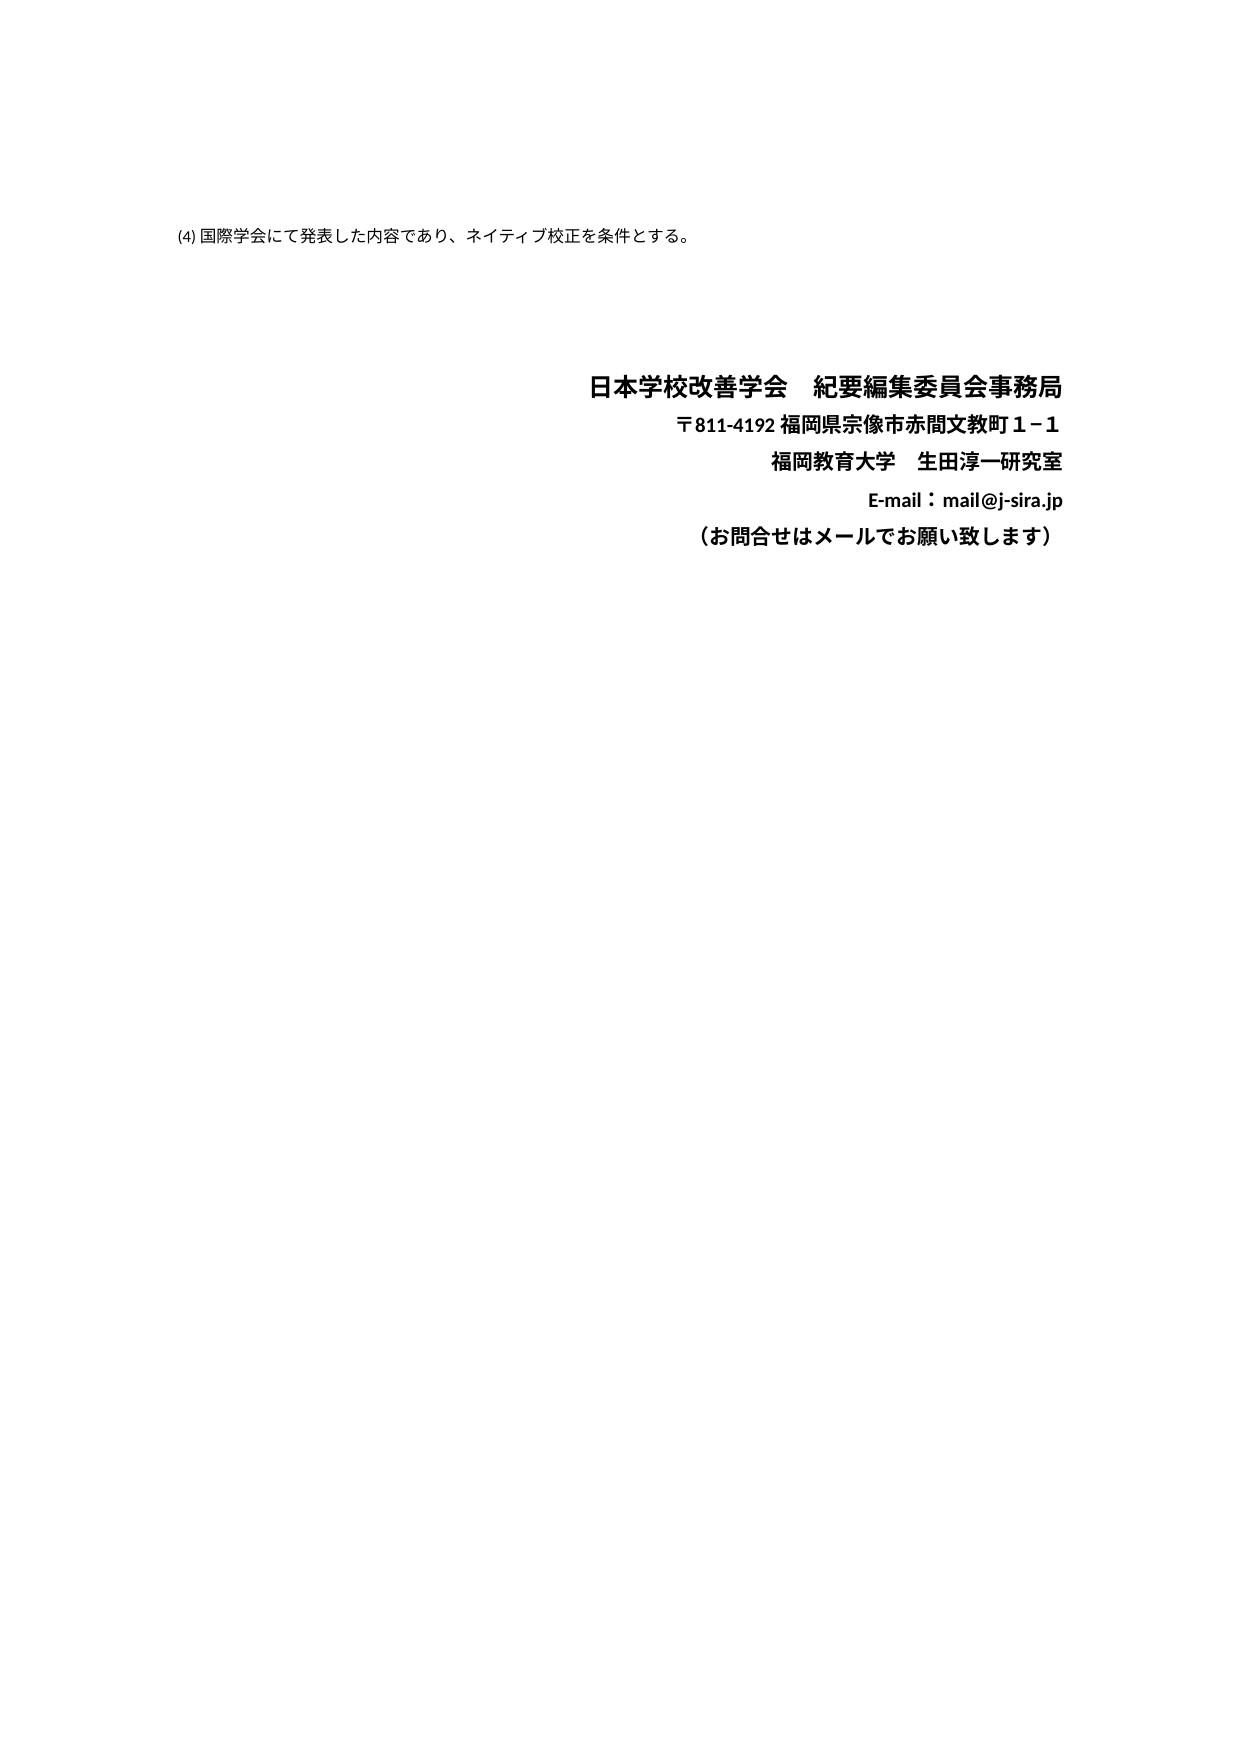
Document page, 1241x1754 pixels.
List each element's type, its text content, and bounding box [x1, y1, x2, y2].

text (4) 国際学会にて発表した内容であり、ネイティブ校正を条件とする。 [177, 217, 1063, 254]
text （お問合せはメールでお願い致します） [177, 517, 1063, 554]
text 日本学校改善学会 紀要編集委員会事務局 [177, 367, 1063, 404]
text 福岡教育大学 生田淳一研究室 [177, 442, 1063, 479]
text E-mail：mail@j-sira.jp [177, 479, 1063, 517]
text 〒811-4192 福岡県宗像市赤間文教町１−１ [177, 404, 1063, 442]
